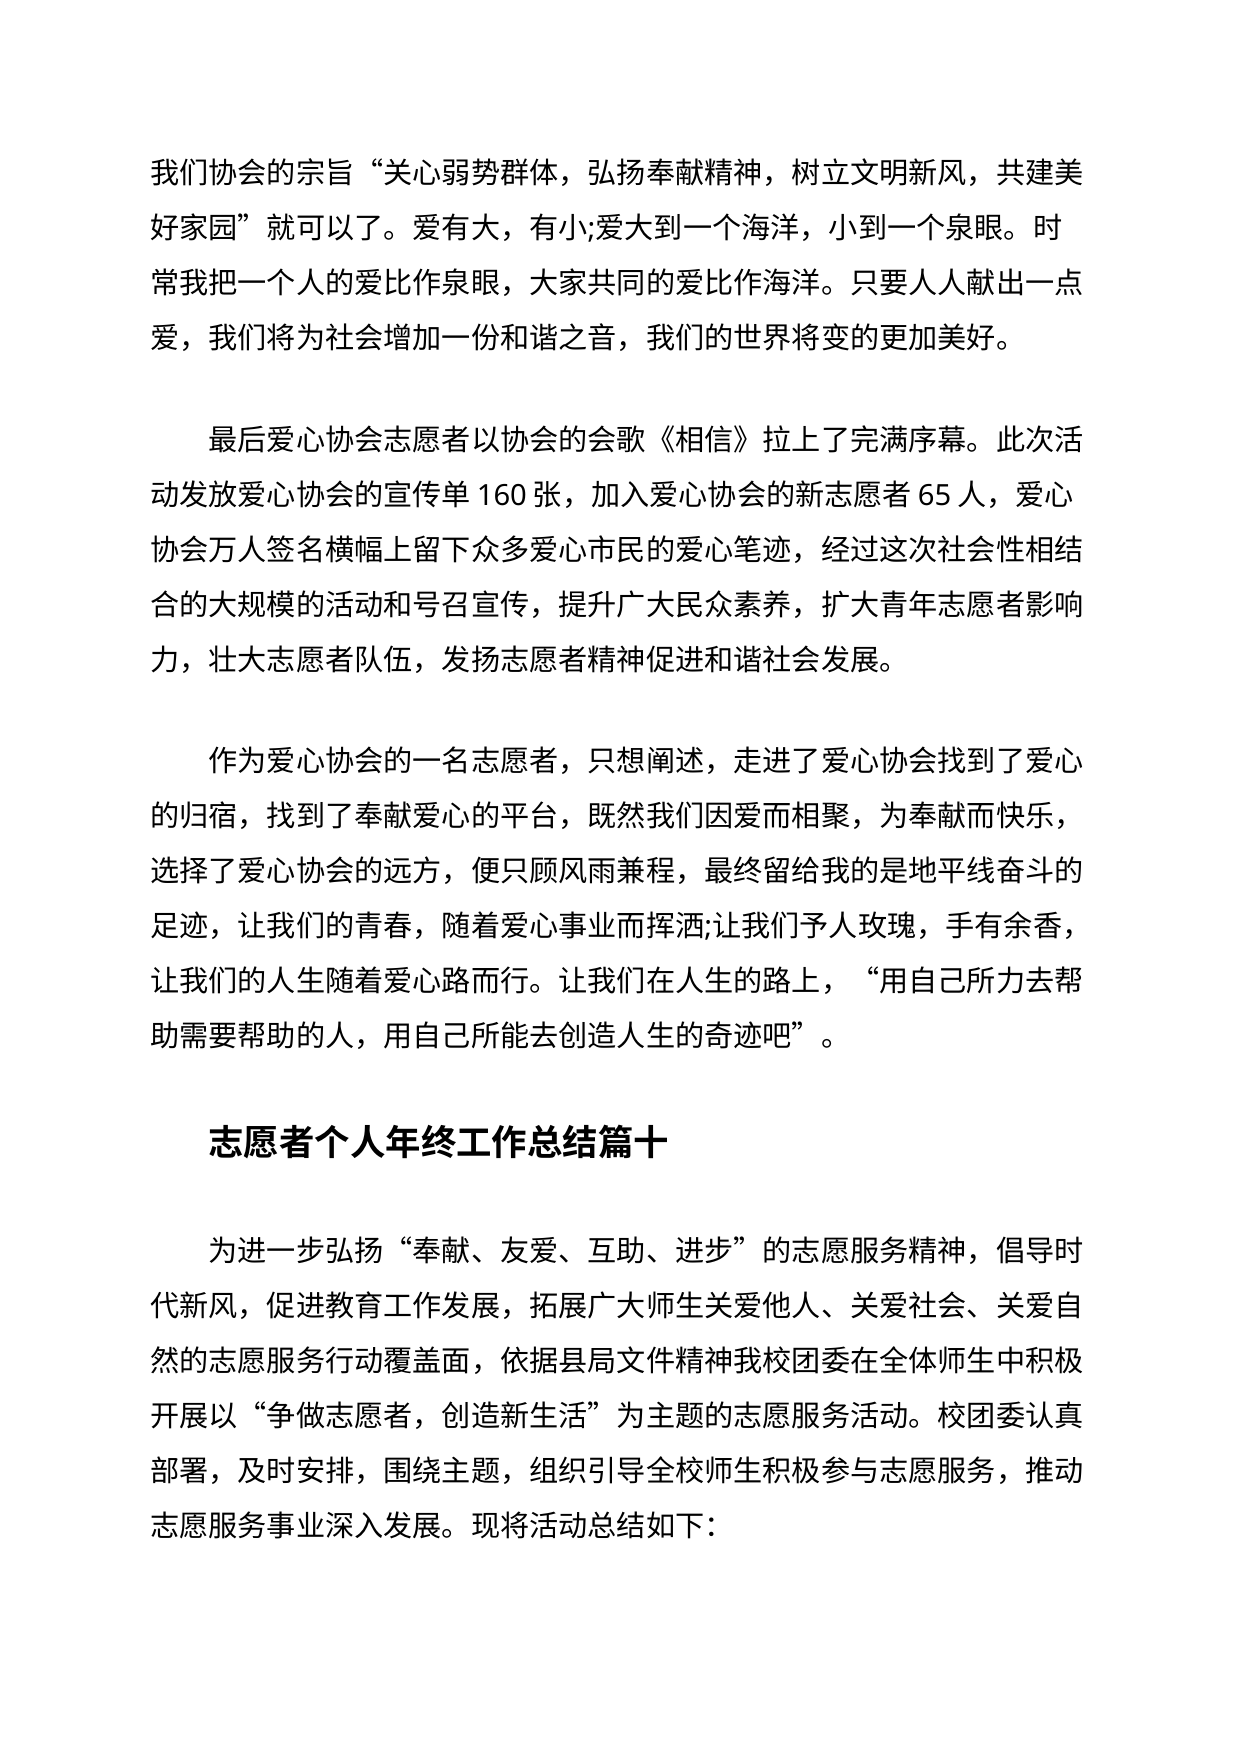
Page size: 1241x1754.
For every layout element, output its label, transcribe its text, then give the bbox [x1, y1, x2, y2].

text 为进一步弘扬“奉献、友爱、互助、进步”的志愿服务精神，倡导时代新风，促进教育工作发展，拓展广大师生关爱他人、关爱社会、关爱自然的志愿服务行动覆盖面，依据县局文件精神我校团委在全体师生中积极开展以“争做志愿者，创造新生活”为主题的志愿服务活动。校团委认真部署，及时安排，围绕主题，组织引导全校师生积极参与志愿服务，推动志愿服务事业深入发展。现将活动总结如下： [150, 1228, 1090, 1544]
text 最后爱心协会志愿者以协会的会歌《相信》拉上了完满序幕。此次活动发放爱心协会的宣传单160张，加入爱心协会的新志愿者65人，爱心协会万人签名横幅上留下众多爱心市民的爱心笔迹，经过这次社会性相结合的大规模的活动和号召宣传，提升广大民众素养，扩大青年志愿者影响力，壮大志愿者队伍，发扬志愿者精神促进和谐社会发展。 [150, 417, 1090, 678]
text 作为爱心协会的一名志愿者，只想阐述，走进了爱心协会找到了爱心的归宿，找到了奉献爱心的平台，既然我们因爱而相聚，为奉献而快乐，选择了爱心协会的远方，便只顾风雨兼程，最终留给我的是地平线奋斗的足迹，让我们的青春，随着爱心事业而挥洒;让我们予人玫瑰，手有余香，让我们的人生随着爱心路而行。让我们在人生的路上，“用自己所力去帮助需要帮助的人，用自己所能去创造人生的奇迹吧”。 [150, 738, 1090, 1055]
text 志愿者个人年终工作总结篇十 [150, 1114, 1090, 1166]
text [150, 150, 1090, 357]
